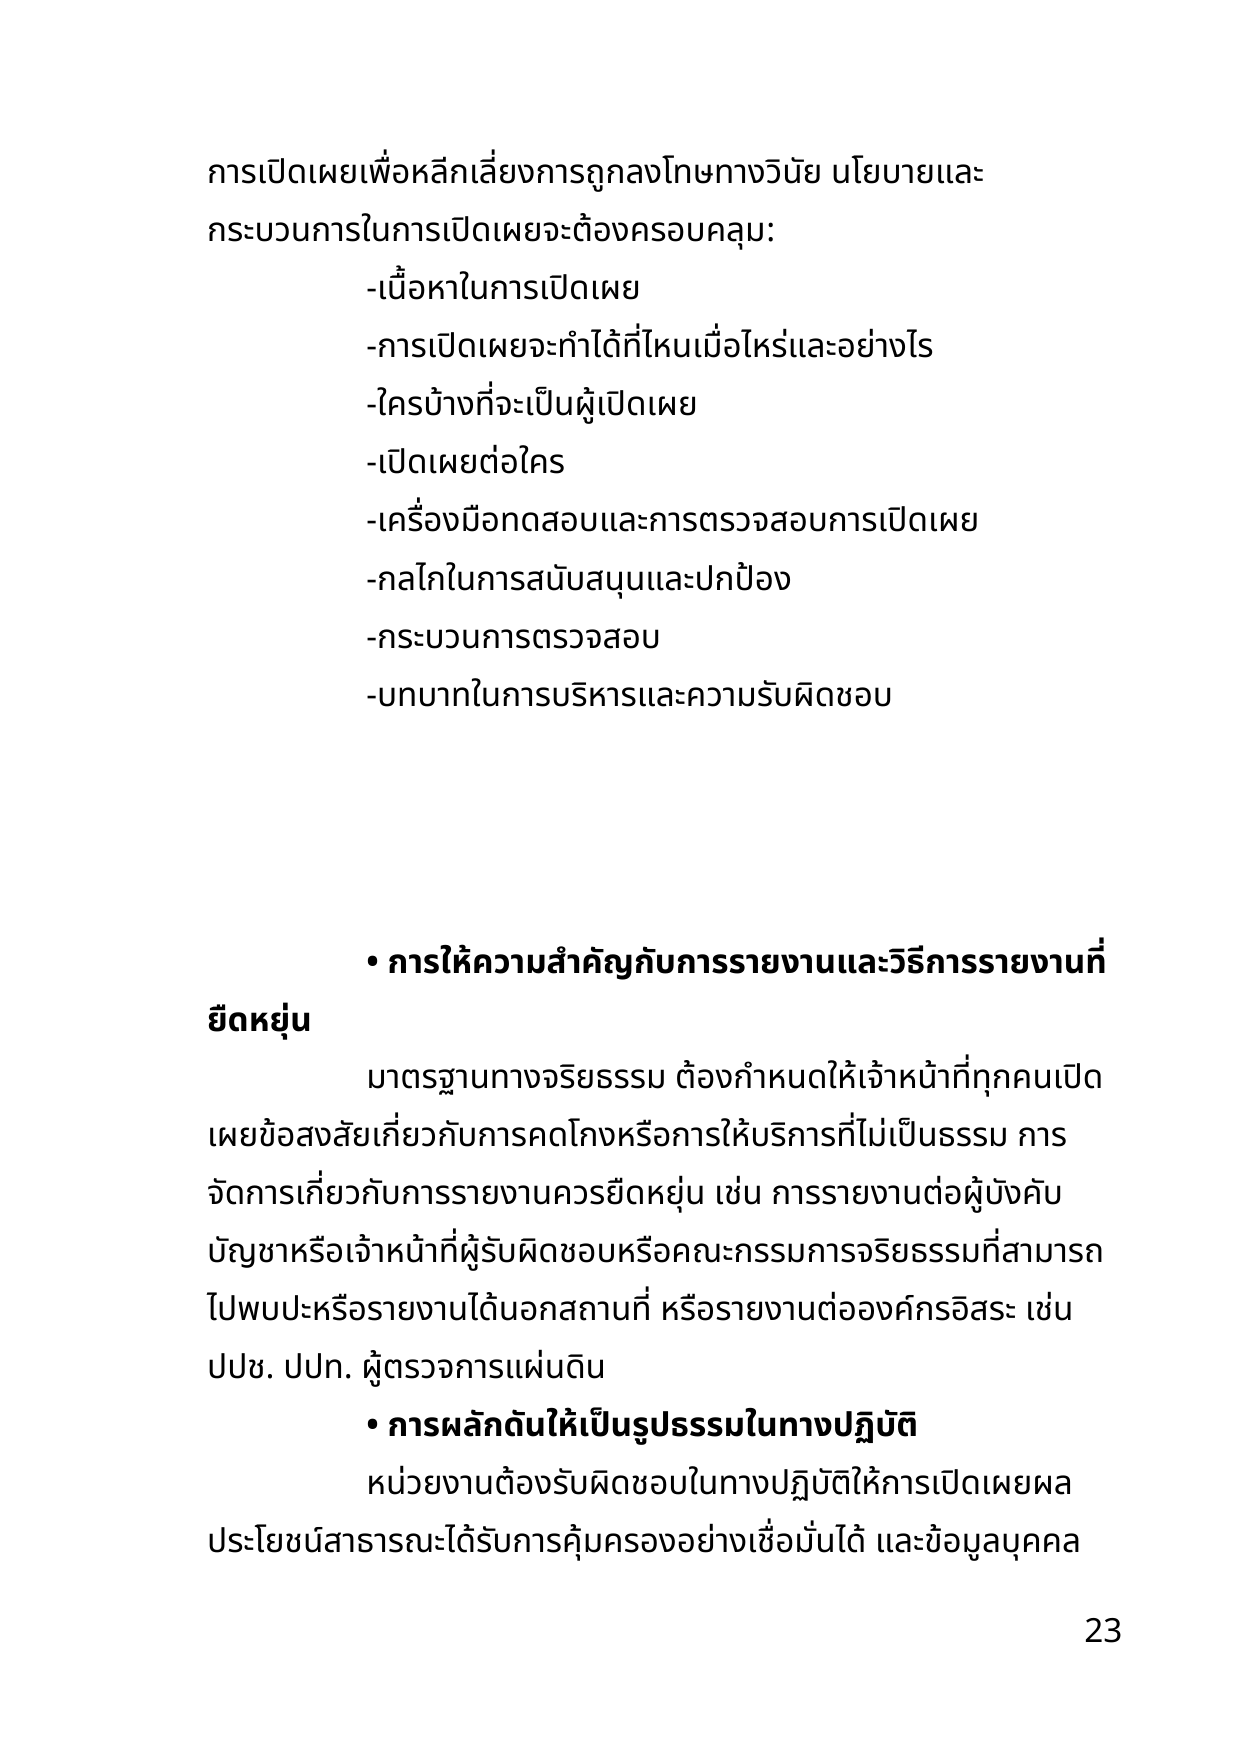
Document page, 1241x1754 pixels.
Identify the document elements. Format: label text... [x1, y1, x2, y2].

text -เนื้อหาในการเปิดเผย [207, 264, 1122, 314]
text มาตรฐานทางจริยธรรม ต้องกำหนดให้เจ้าหน้าที่ทุกคนเปิดเผยข้อสงสัยเกี่ยวกับการคดโกงหรือการให้บริการที่ไม่เป็นธรรม การจัดการเกี่ยวกับการรายงานควรยืดหยุ่น เช่น การรายงานต่อผู้บังคับบัญชาหรือเจ้าหน้าที่ผู้รับผิดชอบหรือคณะกรรมการจริยธรรมที่สามารถไปพบปะหรือรายงานได้นอกสถานที่ หรือรายงานต่อองค์กรอิสระ เช่น ปปช. ปปท. ผู้ตรวจการแผ่นดิน [207, 1053, 1122, 1394]
text • การผลักดันให้เป็นรูปธรรมในทางปฏิบัติ [207, 1401, 1122, 1452]
text • การให้ความสำคัญกับการรายงานและวิธีการรายงานที่ยืดหยุ่น [207, 937, 1122, 1046]
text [207, 148, 1122, 256]
text -เปิดเผยต่อใคร [207, 438, 1122, 489]
text -เครื่องมือทดสอบและการตรวจสอบการเปิดเผย [207, 496, 1122, 547]
text -ใครบ้างที่จะเป็นผู้เปิดเผย [207, 380, 1122, 431]
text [207, 1459, 1122, 1568]
text -กระบวนการตรวจสอบ [207, 612, 1122, 663]
text -การเปิดเผยจะทำได้ที่ไหนเมื่อไหร่และอย่างไร [207, 322, 1122, 372]
text -กลไกในการสนับสนุนและปกป้อง [207, 554, 1122, 605]
text -บทบาทในการบริหารและความรับผิดชอบ [207, 671, 1122, 721]
